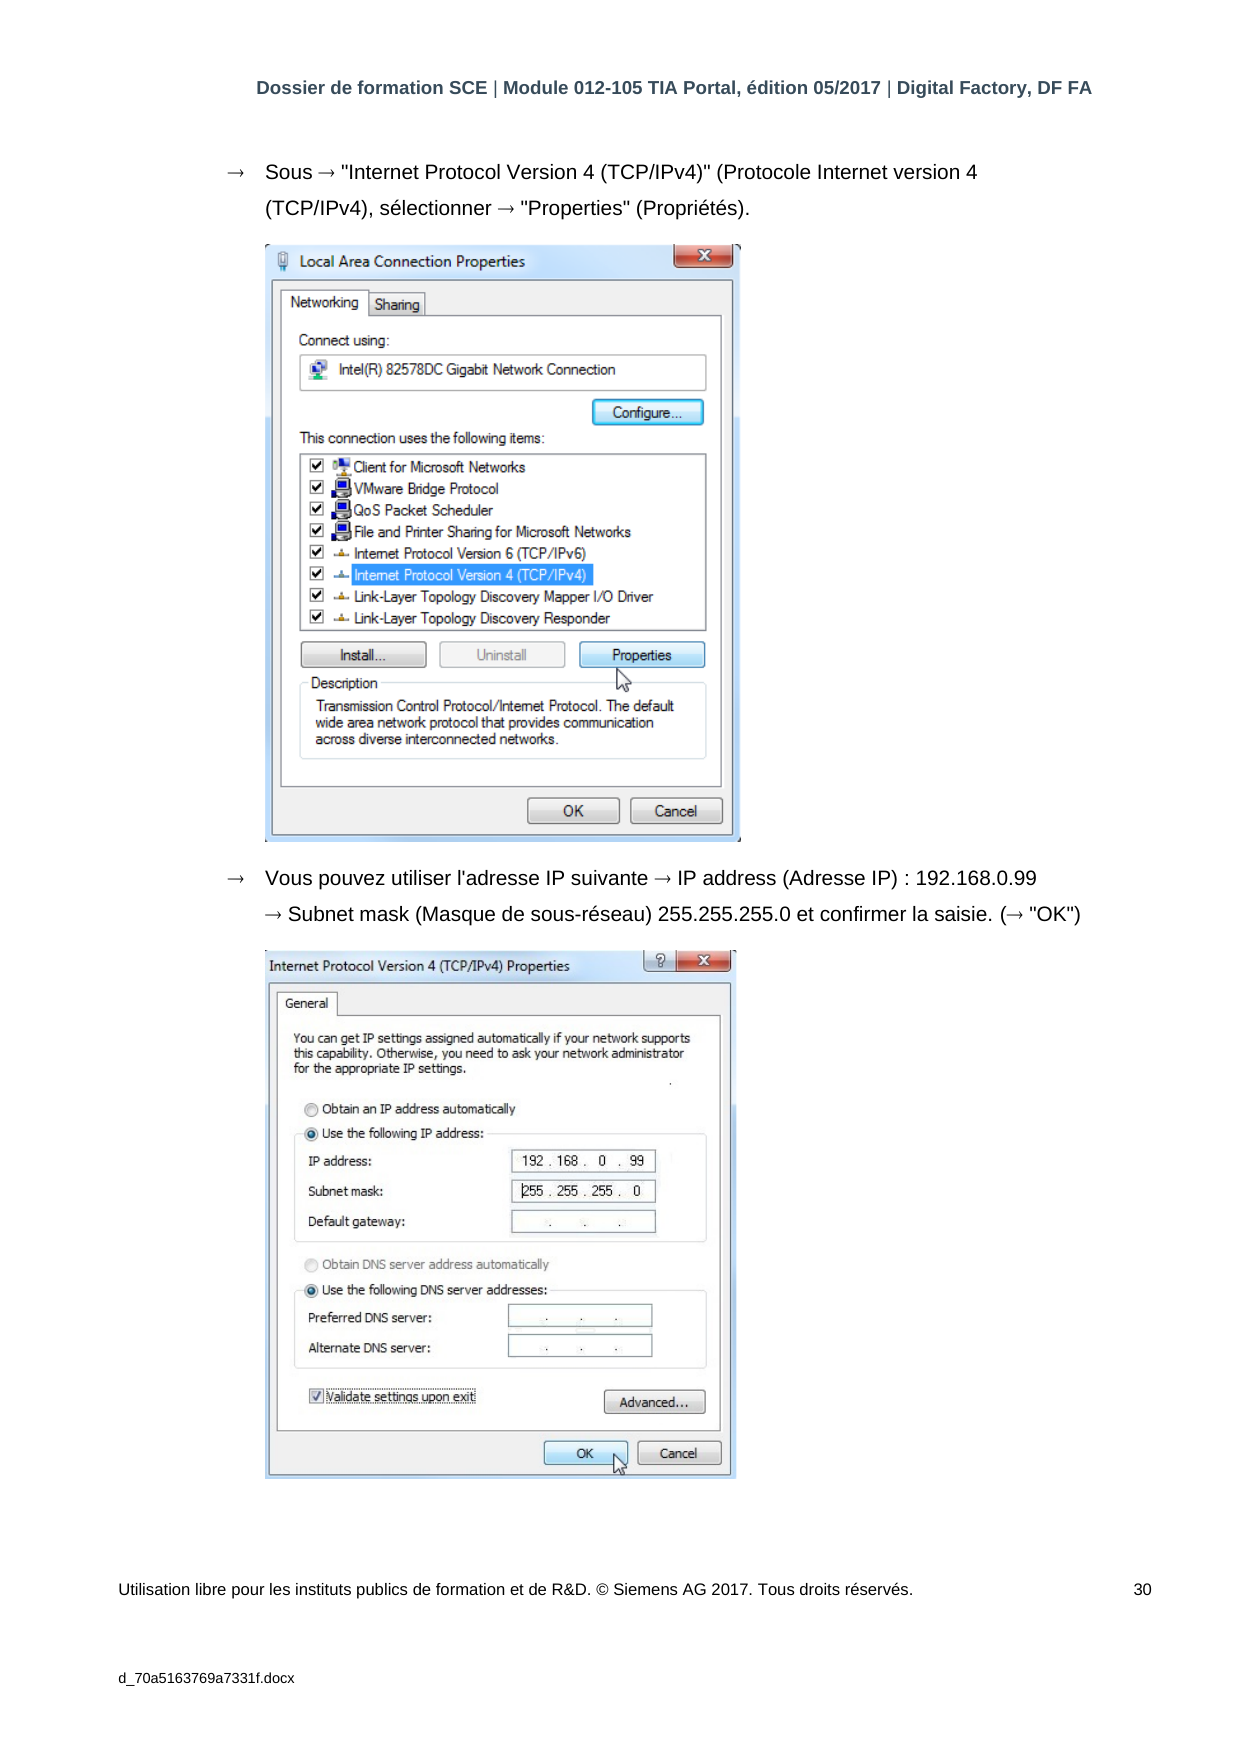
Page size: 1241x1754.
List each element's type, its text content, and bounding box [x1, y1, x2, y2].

picture [265, 950, 737, 1479]
picture [265, 244, 741, 842]
text Vous pouvez utiliser l'adresse IP suivante IP address (Adresse IP) : 192.168.0.99 Subnet mask (Masque de sous-réseau) 255.255.255.0 et confirmer la saisie. ( "OK") [227, 866, 1092, 926]
text Sous "Internet Protocol Version 4 (TCP/IPv4)" (Protocole Internet version 4 (TCP/IPv4), sélectionner "Properties" (Propriétés). [227, 160, 1092, 220]
